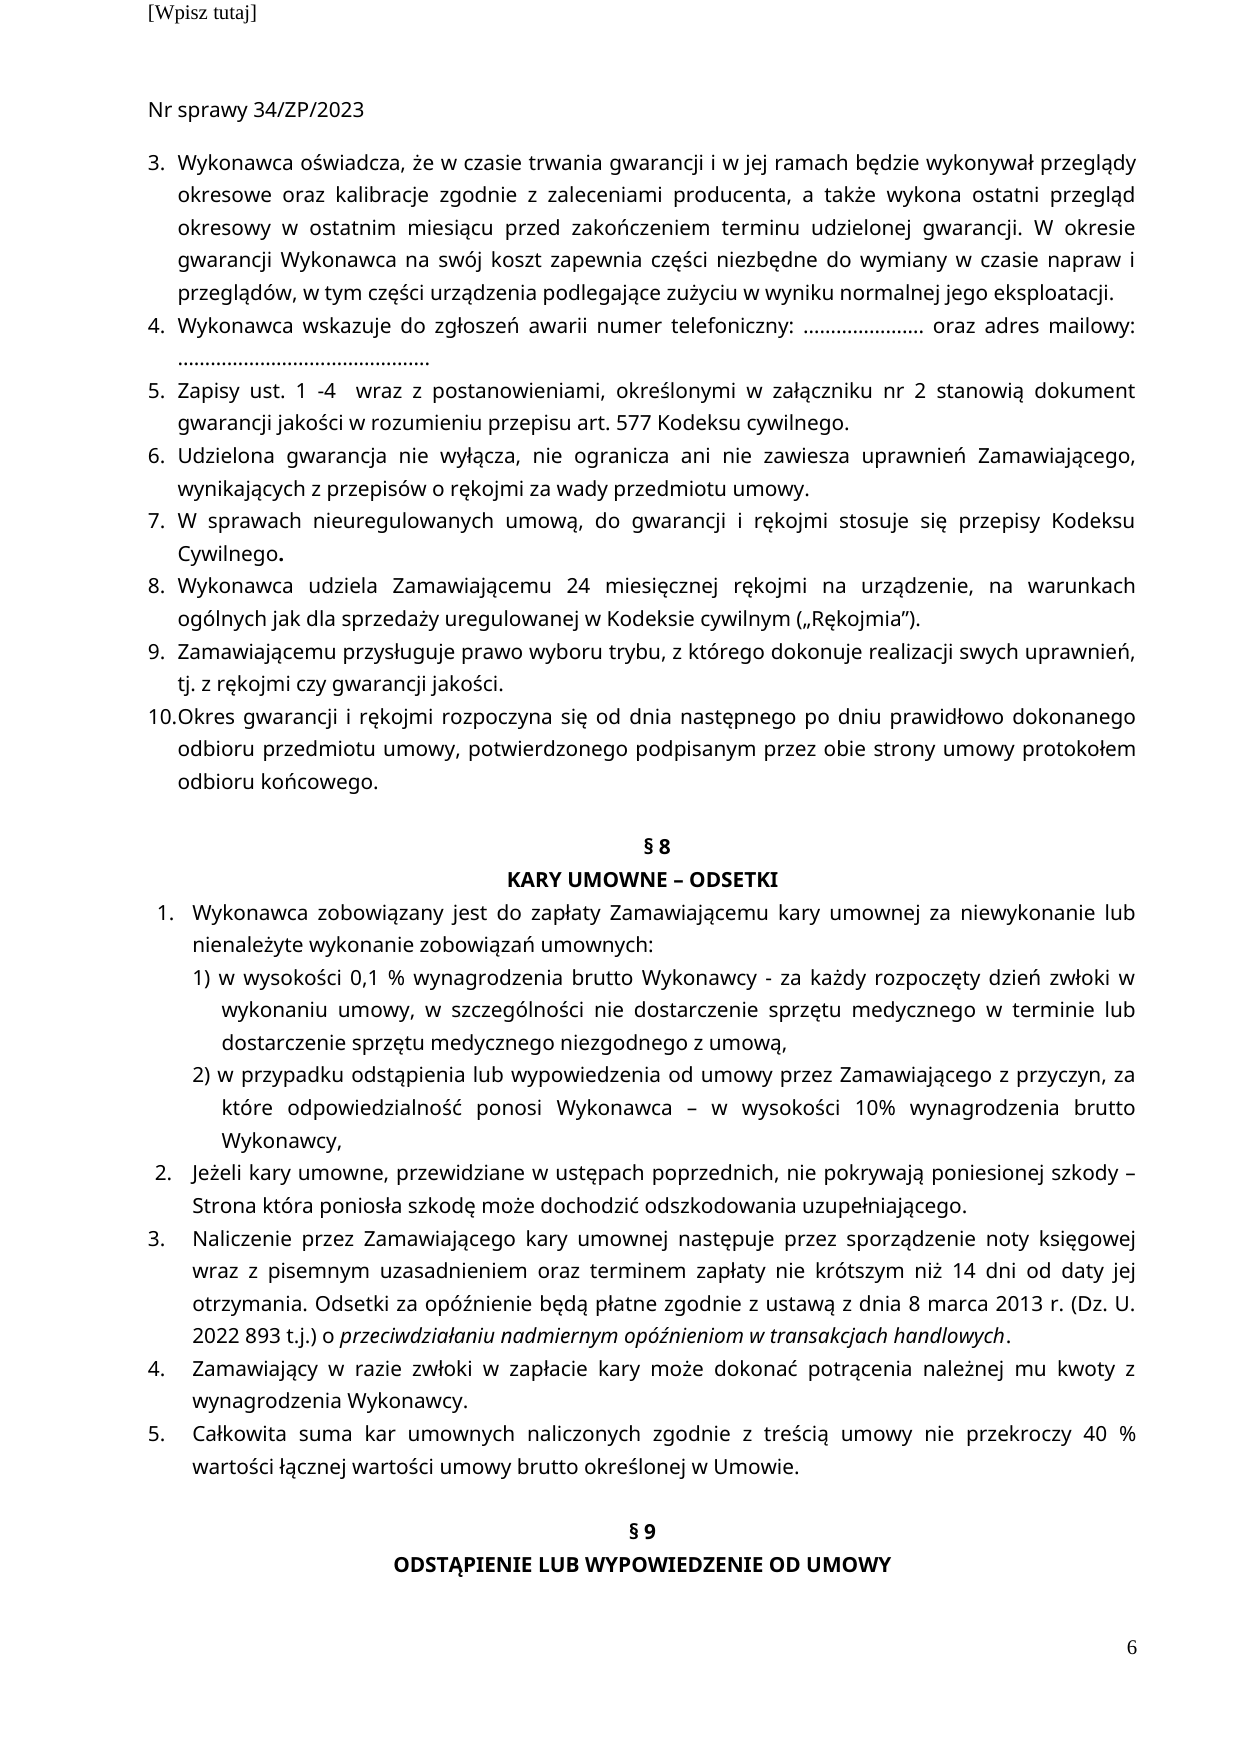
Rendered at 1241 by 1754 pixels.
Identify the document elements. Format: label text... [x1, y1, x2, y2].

list Wykonawca wskazuje do zgłoszeń awarii numer telefoniczny: …………………. oraz adres mailowy: ………………………………………. [148, 311, 1137, 372]
text § 8 [177, 832, 1137, 861]
list W sprawach nieuregulowanych umową, do gwarancji i rękojmi stosuje się przepisy Kodeksu Cywilnego. [148, 506, 1137, 567]
list Zamawiający w razie zwłoki w zapłacie kary może dokonać potrącenia należnej mu kwoty z wynagrodzenia Wykonawcy. [148, 1354, 1137, 1415]
list Jeżeli kary umowne, przewidziane w ustępach poprzednich, nie pokrywają poniesionej szkody – Strona która poniosła szkodę może dochodzić odszkodowania uzupełniającego. [154, 1158, 1137, 1219]
list Wykonawca udziela Zamawiającemu 24 miesięcznej rękojmi na urządzenie, na warunkach ogólnych jak dla sprzedaży uregulowanej w Kodeksie cywilnym („Rękojmia”). [148, 572, 1137, 633]
list Okres gwarancji i rękojmi rozpoczyna się od dnia następnego po dniu prawidłowo dokonanego odbioru przedmiotu umowy, potwierdzonego podpisanym przez obie strony umowy protokołem odbioru końcowego. [148, 702, 1137, 796]
list Wykonawca zobowiązany jest do zapłaty Zamawiającemu kary umownej za niewykonanie lub nienależyte wykonanie zobowiązań umownych: [157, 898, 1137, 959]
list Udzielona gwarancja nie wyłącza, nie ogranicza ani nie zawiesza uprawnień Zamawiającego, wynikających z przepisów o rękojmi za wady przedmiotu umowy. [148, 469, 1137, 502]
text KARY UMOWNE – ODSETKI [148, 865, 1137, 893]
text ODSTĄPIENIE LUB WYPOWIEDZENIE OD UMOWY [148, 1550, 1137, 1578]
text 2) w przypadku odstąpienia lub wypowiedzenia od umowy przez Zamawiającego z przyczyn, za które odpowiedzialność ponosi Wykonawca – w wysokości 10% wynagrodzenia brutto Wykonawcy, [192, 1061, 1137, 1154]
list Naliczenie przez Zamawiającego kary umownej następuje przez sporządzenie noty księgowej wraz z pisemnym uzasadnieniem oraz terminem zapłaty nie krótszym niż 14 dni od daty jej otrzymania. Odsetki za opóźnienie będą płatne zgodnie z ustawą z dnia 8 marca 2013 r. (Dz. U. 2022 893 t.j.) o przeciwdziałaniu nadmiernym opóźnieniom w transakcjach handlowych. [148, 1224, 1137, 1350]
text § 9 [148, 1517, 1137, 1546]
list Zamawiającemu przysługuje prawo wyboru trybu, z którego dokonuje realizacji swych uprawnień, tj. z rękojmi czy gwarancji jakości. [148, 637, 1137, 698]
list Wykonawca oświadcza, że w czasie trwania gwarancji i w jej ramach będzie wykonywał przeglądy okresowe oraz kalibracje zgodnie z zaleceniami producenta, a także wykona ostatni przegląd okresowy w ostatnim miesiącu przed zakończeniem terminu udzielonej gwarancji. W okresie gwarancji Wykonawca na swój koszt zapewnia części niezbędne do wymiany w czasie napraw i przeglądów, w tym części urządzenia podlegające zużyciu w wyniku normalnej jego eksploatacji. [148, 148, 1137, 307]
list Zapisy ust. 1 -4 wraz z postanowieniami, określonymi w załączniku nr 2 stanowią dokument gwarancji jakości w rozumieniu przepisu art. 577 Kodeksu cywilnego. [148, 376, 1137, 437]
list Całkowita suma kar umownych naliczonych zgodnie z treścią umowy nie przekroczy 40 % wartości łącznej wartości umowy brutto określonej w Umowie. [148, 1419, 1137, 1480]
text 1) w wysokości 0,1 % wynagrodzenia brutto Wykonawcy - za każdy rozpoczęty dzień zwłoki w wykonaniu umowy, w szczególności nie dostarczenie sprzętu medycznego w terminie lub dostarczenie sprzętu medycznego niezgodnego z umową, [192, 963, 1137, 1056]
